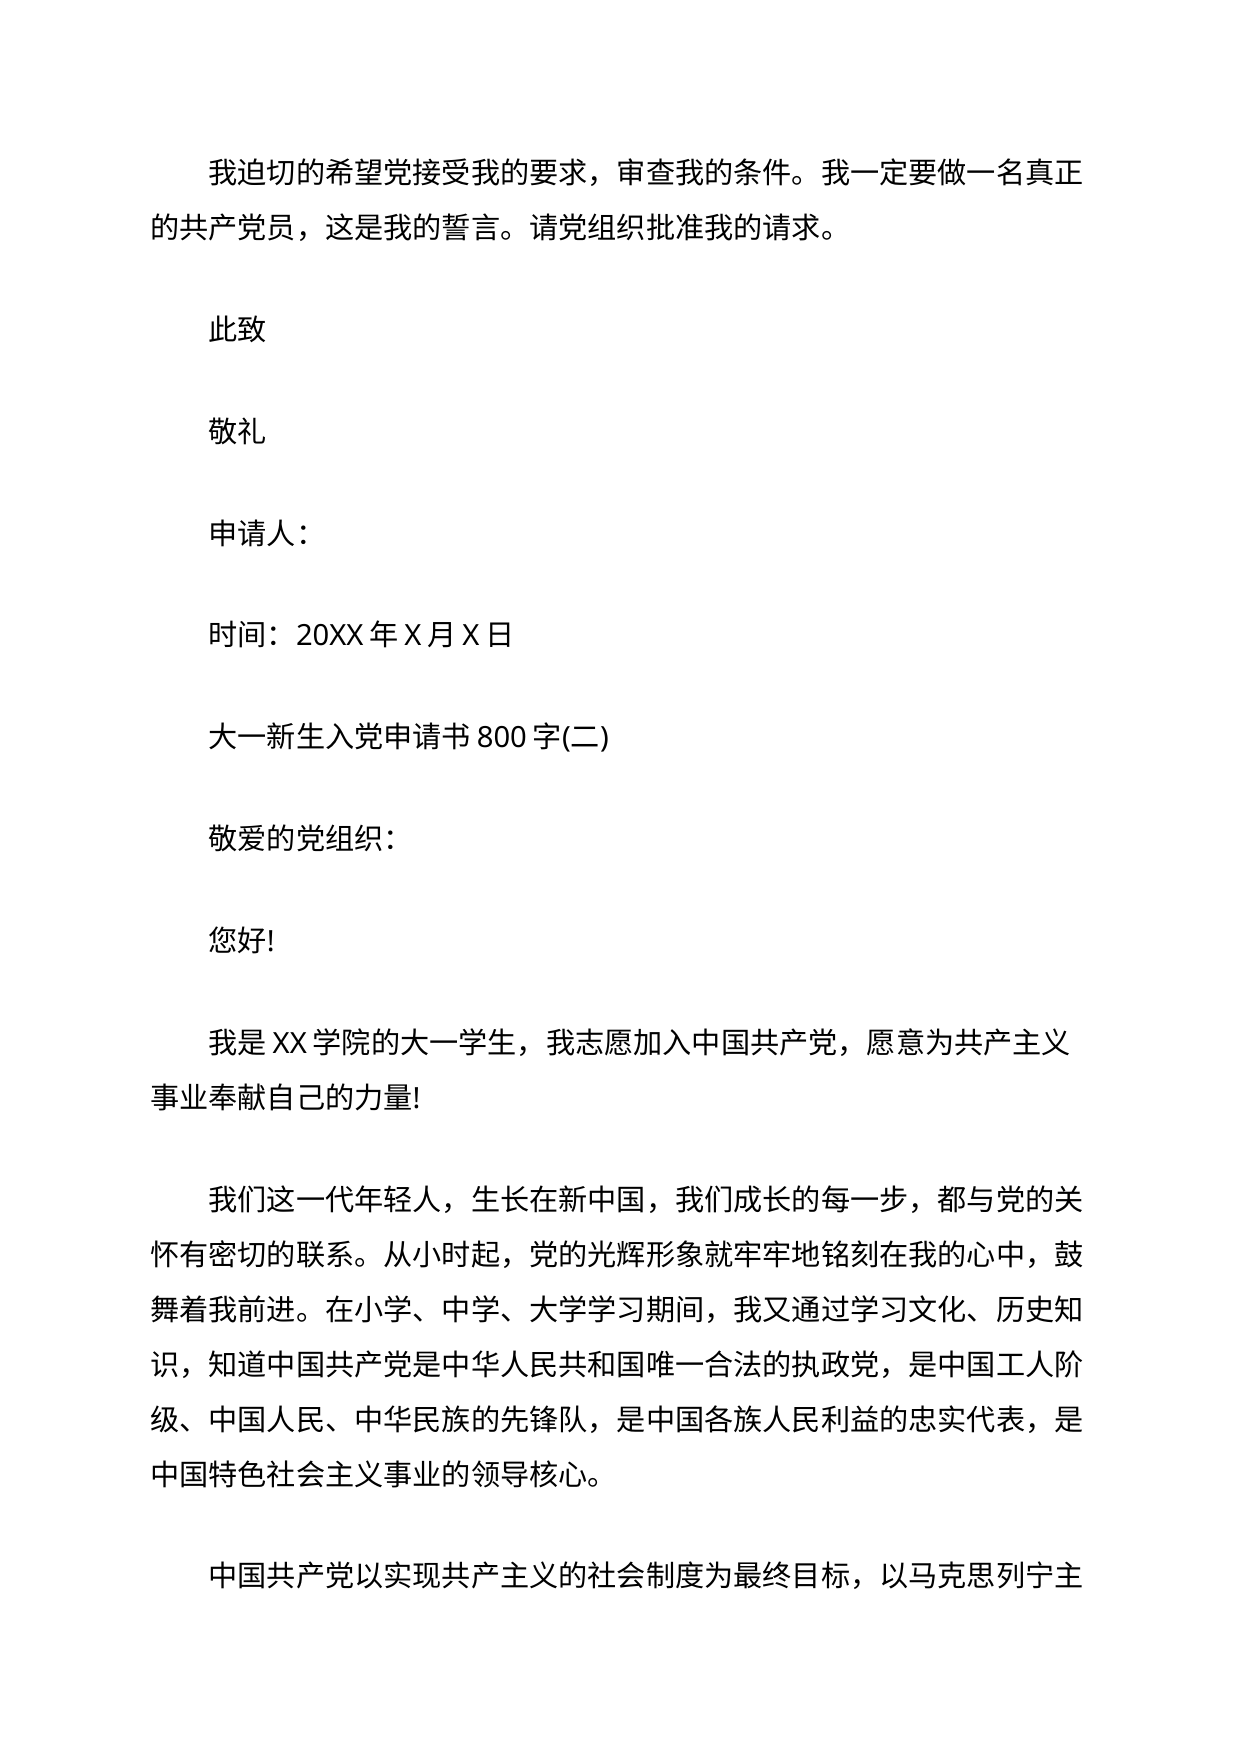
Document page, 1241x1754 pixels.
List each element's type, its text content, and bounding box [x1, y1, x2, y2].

text 敬爱的党组织： [150, 816, 1090, 858]
text 我迫切的希望党接受我的要求，审查我的条件。我一定要做一名真正的共产党员，这是我的誓言。请党组织批准我的请求。 [150, 150, 1090, 247]
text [150, 1553, 1090, 1595]
text 我们这一代年轻人，生长在新中国，我们成长的每一步，都与党的关怀有密切的联系。从小时起，党的光辉形象就牢牢地铭刻在我的心中，鼓舞着我前进。在小学、中学、大学学习期间，我又通过学习文化、历史知识，知道中国共产党是中华人民共和国唯一合法的执政党，是中国工人阶级、中国人民、中华民族的先锋队，是中国各族人民利益的忠实代表，是中国特色社会主义事业的领导核心。 [150, 1177, 1090, 1493]
text 大一新生入党申请书800字(二) [150, 714, 1090, 756]
text 此致 [150, 307, 1090, 349]
text 申请人： [150, 510, 1090, 552]
text 您好! [150, 918, 1090, 960]
text 我是XX学院的大一学生，我志愿加入中国共产党，愿意为共产主义事业奉献自己的力量! [150, 1020, 1090, 1117]
text 时间：20XX年X月X日 [150, 612, 1090, 654]
text 敬礼 [150, 408, 1090, 451]
